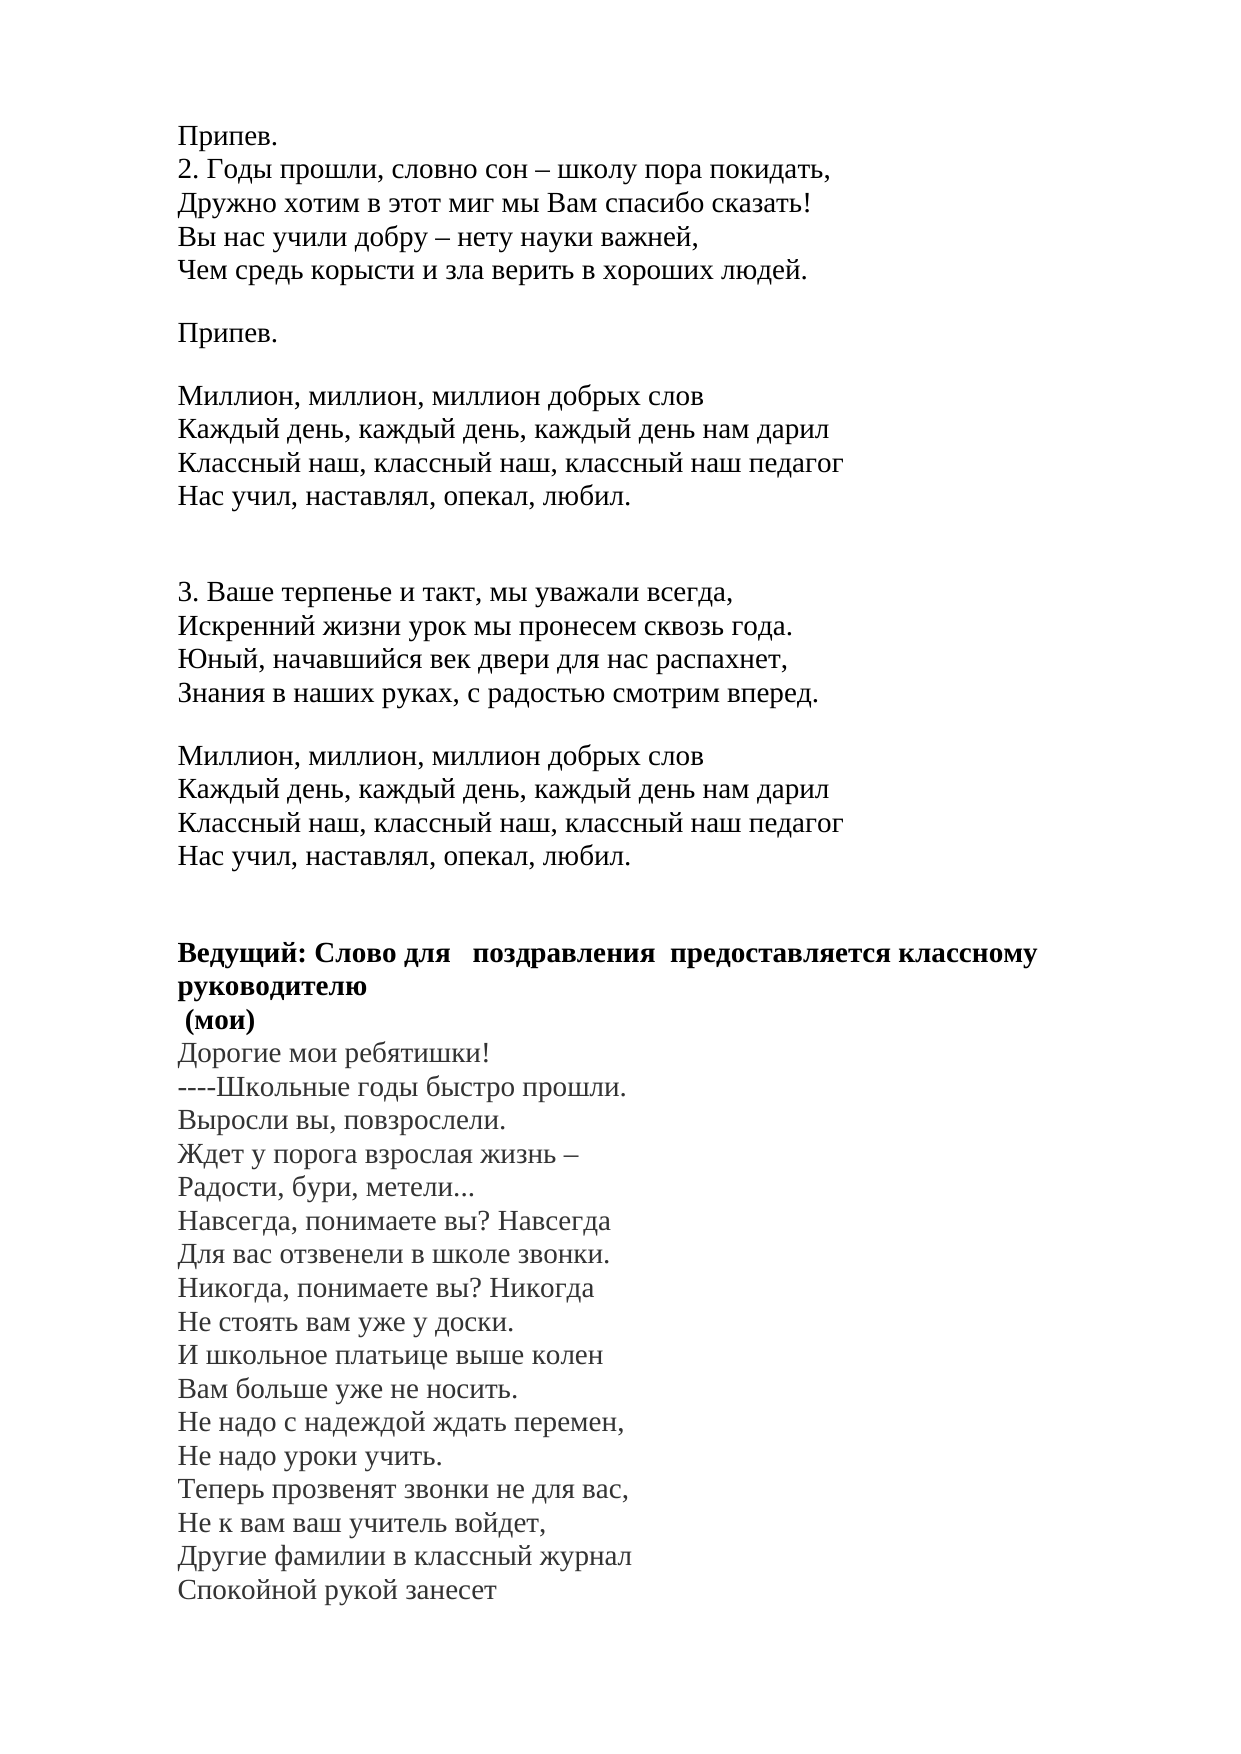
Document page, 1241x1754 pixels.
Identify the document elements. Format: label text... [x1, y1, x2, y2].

text Припев. 2. Годы прошли, словно сон – школу пора покидать, Дружно хотим в этот миг мы Вам спасибо сказать! Вы нас учили добру – нету науки важней, Чем средь корысти и зла верить в хороших людей. [177, 118, 1152, 286]
text (мои) Дорогие мои ребятишки! ----Школьные годы быстро прошли. Выросли вы, повзрослели. Ждет у порога взрослая жизнь – Радости, бури, метели... Навсегда, понимаете вы? Навсегда Для вас отзвенели в школе звонки. Никогда, понимаете вы? Никогда Не стоять вам уже у доски. И школьное платьице выше колен Вам больше уже не носить. Не надо с надеждой ждать перемен, Не надо уроки учить. [177, 1002, 1152, 1471]
text Ведущий: Слово для поздравления предоставляется классному руководителю [177, 901, 1152, 1002]
text Припев. [177, 315, 1152, 348]
text Миллион, миллион, миллион добрых слов Каждый день, каждый день, каждый день нам дарил Классный наш, классный наш, классный наш педагог Нас учил, наставлял, опекал, любил. [177, 738, 1152, 872]
text Миллион, миллион, миллион добрых слов Каждый день, каждый день, каждый день нам дарил Классный наш, классный наш, классный наш педагог Нас учил, наставлял, опекал, любил. [177, 378, 1152, 512]
text Теперь прозвенят звонки не для вас, Не к вам ваш учитель войдет, Другие фамилии в классный журнал Спокойной рукой занесет [177, 1471, 1152, 1606]
text 3. Ваше терпенье и такт, мы уважали всегда, Искренний жизни урок мы пронесем сквозь года. Юный, начавшийся век двери для нас распахнет, Знания в наших руках, с радостью смотрим вперед. [177, 541, 1152, 709]
